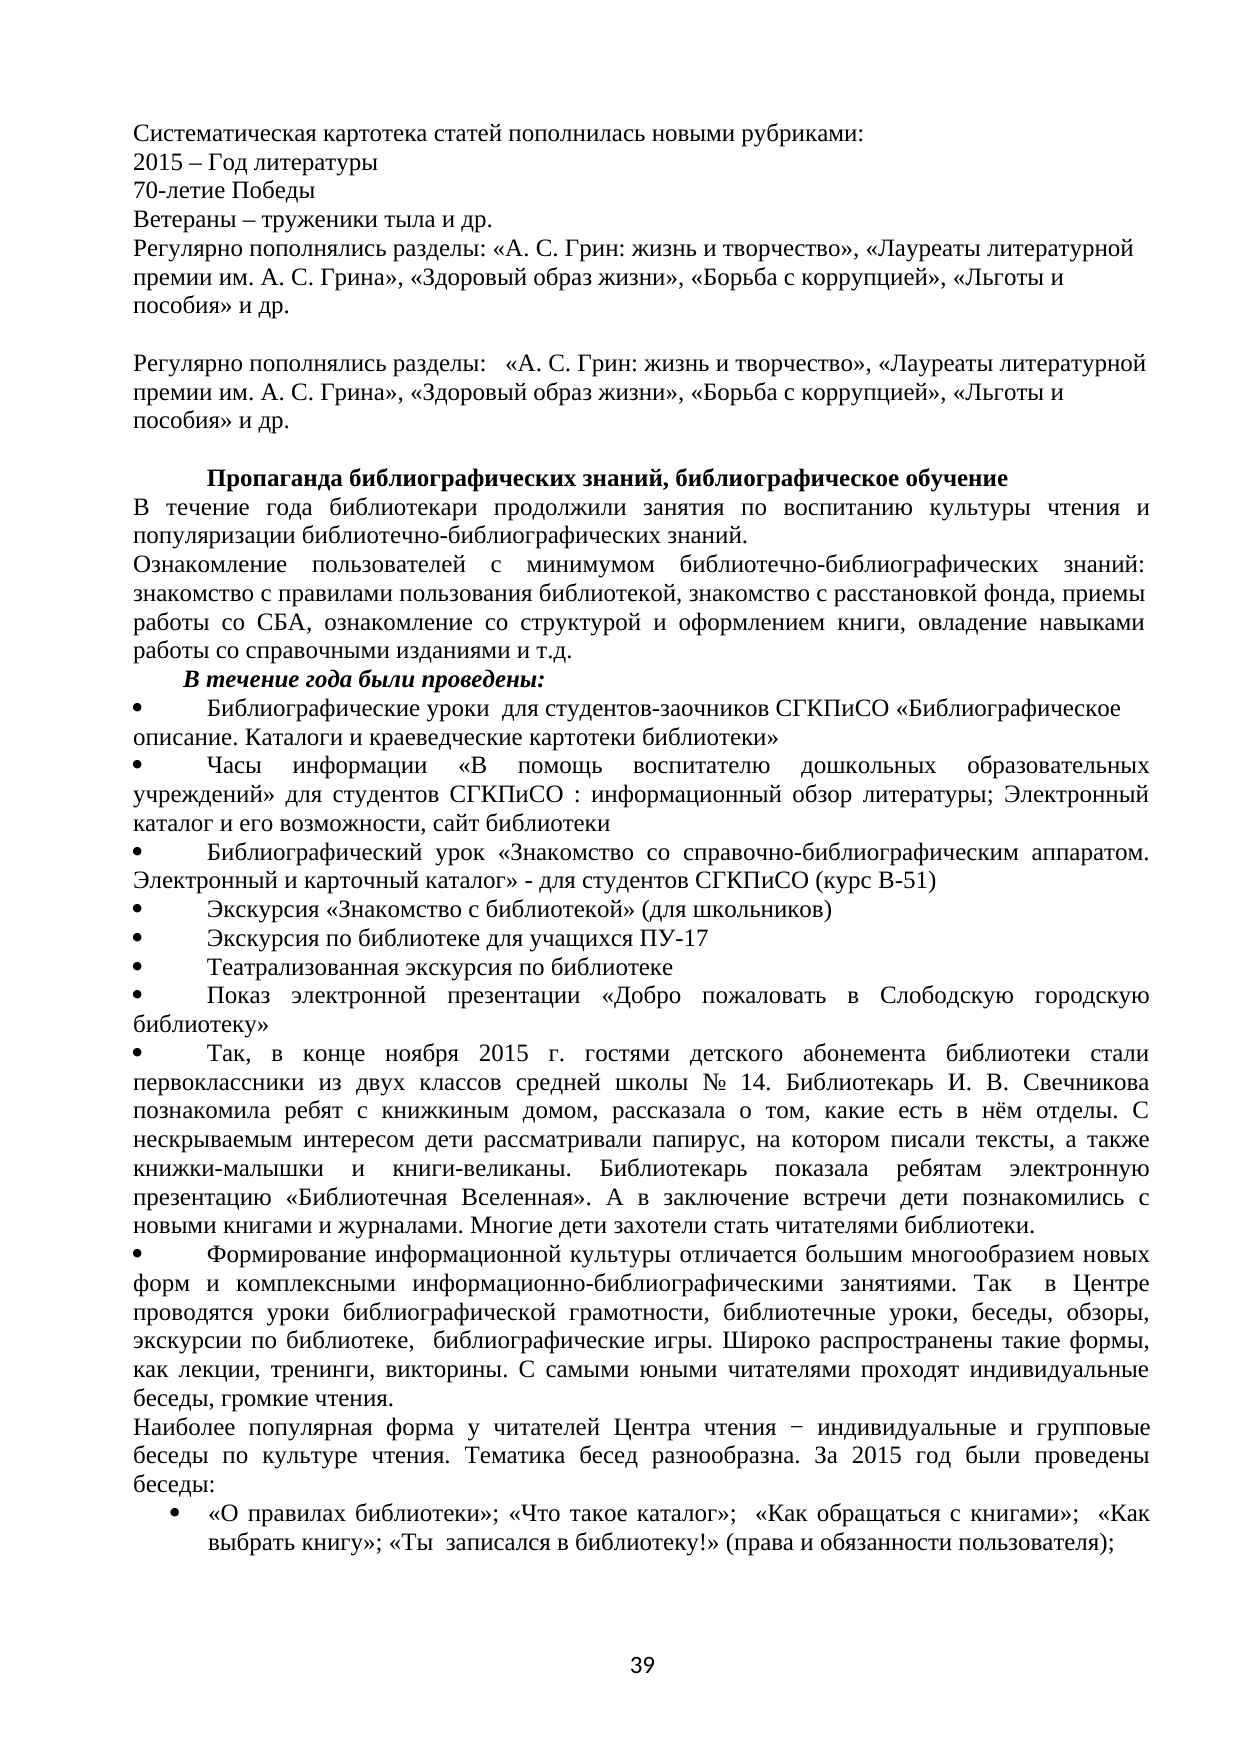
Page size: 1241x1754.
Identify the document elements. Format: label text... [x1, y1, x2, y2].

text Систематическая картотека статей пополнилась новыми рубриками: [133, 118, 1152, 147]
list В течение года библиотекари продолжили занятия по воспитанию культуры чтения и популяризации библиотечно-библиографических знаний. [133, 492, 1152, 549]
list Показ электронной презентации «Добро пожаловать в Слободскую городскую библиотеку» [133, 981, 1151, 1038]
list Экскурсия «Знакомство с библиотекой» (для школьников) [133, 894, 1151, 923]
list Библиографический урок «Знакомство со справочно-библиографическим аппаратом. Электронный и карточный каталог» - для студентов СГКПиСО (курс В-51) [133, 837, 1151, 894]
text Пропаганда библиографических знаний, библиографическое обучение [207, 463, 1152, 492]
text Регулярно пополнялись разделы: «А. С. Грин: жизнь и творчество», «Лауреаты литературной премии им. А. С. Грина», «Здоровый образ жизни», «Борьба с коррупцией», «Льготы и пособия» и др. [133, 348, 1152, 434]
text Регулярно пополнялись разделы: «А. С. Грин: жизнь и творчество», «Лауреаты литературной премии им. А. С. Грина», «Здоровый образ жизни», «Борьба с коррупцией», «Льготы и пособия» и др. [133, 233, 1152, 319]
text Ветераны – труженики тыла и др. [133, 204, 1152, 233]
list Ознакомление пользователей с минимумом библиотечно-библиографических знаний: знакомство с правилами пользования библиотекой, знакомство с расстановкой фонда, приемы работы со СБА, ознакомление со структурой и оформлением книги, овладение навыками работы со справочными изданиями и т.д. [133, 549, 1146, 664]
list Экскурсия по библиотеке для учащихся ПУ-17 [133, 923, 1151, 952]
text 70-летие Победы [133, 176, 1152, 204]
list «О правилах библиотеки»; «Что такое каталог»; «Как обращаться с книгами»; «Как выбрать книгу»; «Ты записался в библиотеку!» (права и обязанности пользователя); [170, 1498, 1152, 1556]
list Библиографические уроки для студентов-заочников СГКПиСО «Библиографическое описание. Каталоги и краеведческие картотеки библиотеки» [133, 693, 1152, 751]
list Театрализованная экскурсия по библиотеке [133, 952, 1151, 981]
list Часы информации «В помощь воспитателю дошкольных образовательных учреждений» для студентов СГКПиСО : информационный обзор литературы; Электронный каталог и его возможности, сайт библиотеки [133, 751, 1151, 837]
text 2015 – Год литературы [133, 147, 1152, 176]
text В течение года были проведены: [133, 664, 1152, 693]
list Формирование информационной культуры отличается большим многообразием новых форм и комплексными информационно-библиографическими занятиями. Так в Центре проводятся уроки библиографической грамотности, библиотечные уроки, беседы, обзоры, экскурсии по библиотеке, библиографические игры. Широко распространены такие формы, как лекции, тренинги, викторины. С самыми юными читателями проходят индивидуальные беседы, громкие чтения. [133, 1239, 1151, 1412]
list Так, в конце ноября . гостями детского абонемента библиотеки стали первоклассники из двух классов средней школы № 14. Библиотекарь И. В. Свечникова познакомила ребят с книжкиным домом, рассказала о том, какие есть в нём отделы. С нескрываемым интересом дети рассматривали папирус, на котором писали тексты, а также книжки-малышки и книги-великаны. Библиотекарь показала ребятам электронную презентацию «Библиотечная Вселенная». А в заключение встречи дети познакомились с новыми книгами и журналами. Многие дети захотели стать читателями библиотеки. [133, 1038, 1151, 1239]
text Наиболее популярная форма у читателей Центра чтения − индивидуальные и групповые беседы по культуре чтения. Тематика бесед разнообразна. За 2015 год были проведены беседы: [133, 1412, 1152, 1498]
